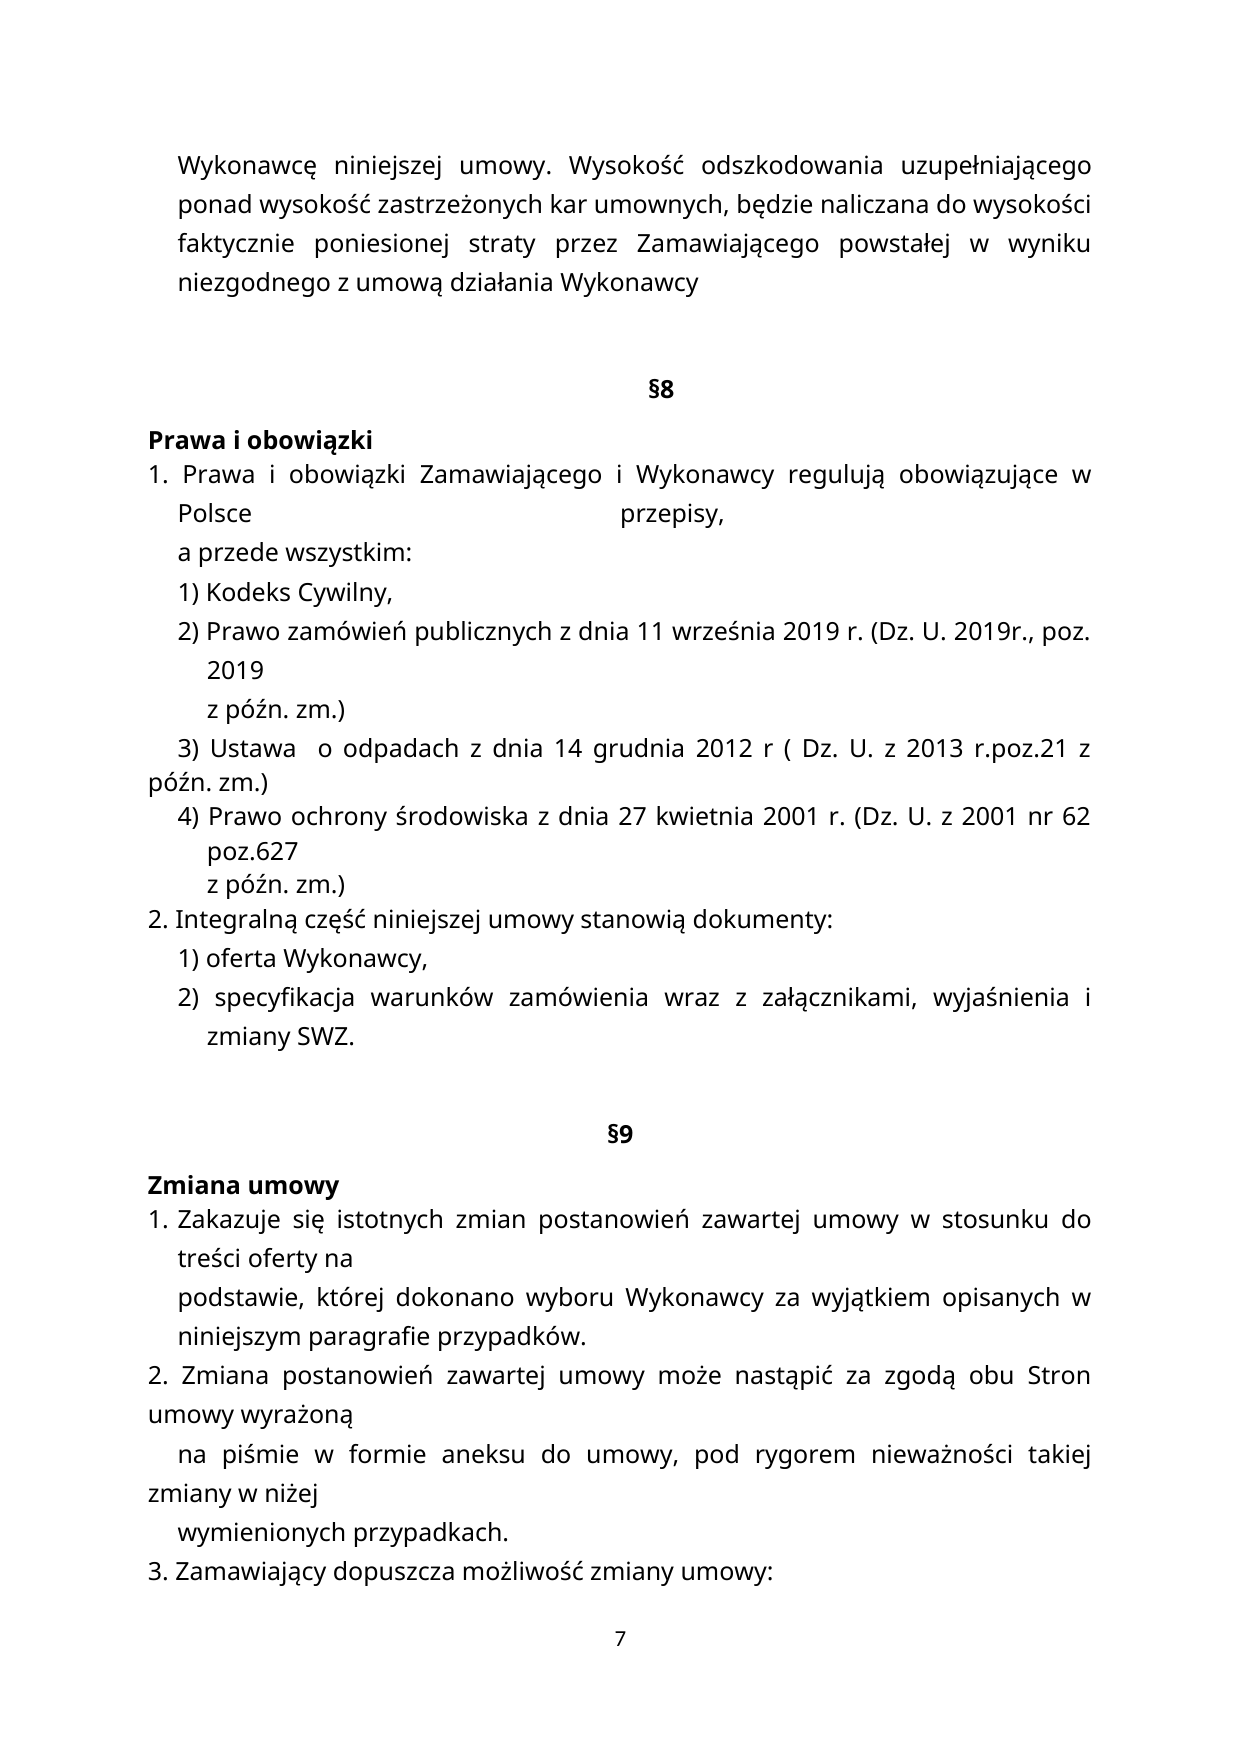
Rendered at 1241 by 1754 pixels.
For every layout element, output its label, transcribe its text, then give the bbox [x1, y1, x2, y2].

text Zmiana umowy [148, 1167, 1093, 1201]
text 2. Integralną część niniejszej umowy stanowią dokumenty: [148, 901, 1093, 935]
text §8 [259, 372, 1093, 406]
text 1) Kodeks Cywilny, [148, 574, 1093, 608]
text 2) specyfikacja warunków zamówienia wraz z załącznikami, wyjaśnienia i zmiany SWZ. [177, 979, 1093, 1053]
text 1) oferta Wykonawcy, [148, 940, 1093, 974]
text 2) Prawo zamówień publicznych z dnia 11 września 2019 r. (Dz. U. 2019r., poz. 2019 z późn. zm.) [177, 613, 1093, 726]
text 3. Zamawiający dopuszcza możliwość zmiany umowy: [148, 1554, 1093, 1588]
text na piśmie w formie aneksu do umowy, pod rygorem nieważności takiej zmiany w niżej [148, 1436, 1093, 1509]
text Prawa i obowiązki [148, 423, 1093, 457]
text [148, 148, 1093, 299]
text podstawie, której dokonano wyboru Wykonawcy za wyjątkiem opisanych w niniejszym paragrafie przypadków. [177, 1280, 1093, 1353]
text wymienionych przypadkach. [148, 1515, 1093, 1549]
text 1. Prawa i obowiązki Zamawiającego i Wykonawcy regulują obowiązujące w Polsce przepisy, a przede wszystkim: [148, 457, 1093, 569]
text 4) Prawo ochrony środowiska z dnia 27 kwietnia 2001 r. (Dz. U. z 2001 nr 62 poz.627 z późn. zm.) [177, 799, 1093, 901]
text 3) Ustawa o odpadach z dnia 14 grudnia 2012 r ( Dz. U. z 2013 r.poz.21 z późn. zm.) [148, 731, 1093, 799]
text 2. Zmiana postanowień zawartej umowy może nastąpić za zgodą obu Stron umowy wyrażoną [148, 1358, 1093, 1431]
list Zakazuje się istotnych zmian postanowień zawartej umowy w stosunku do treści oferty na [148, 1201, 1093, 1274]
text §9 [148, 1117, 1093, 1151]
